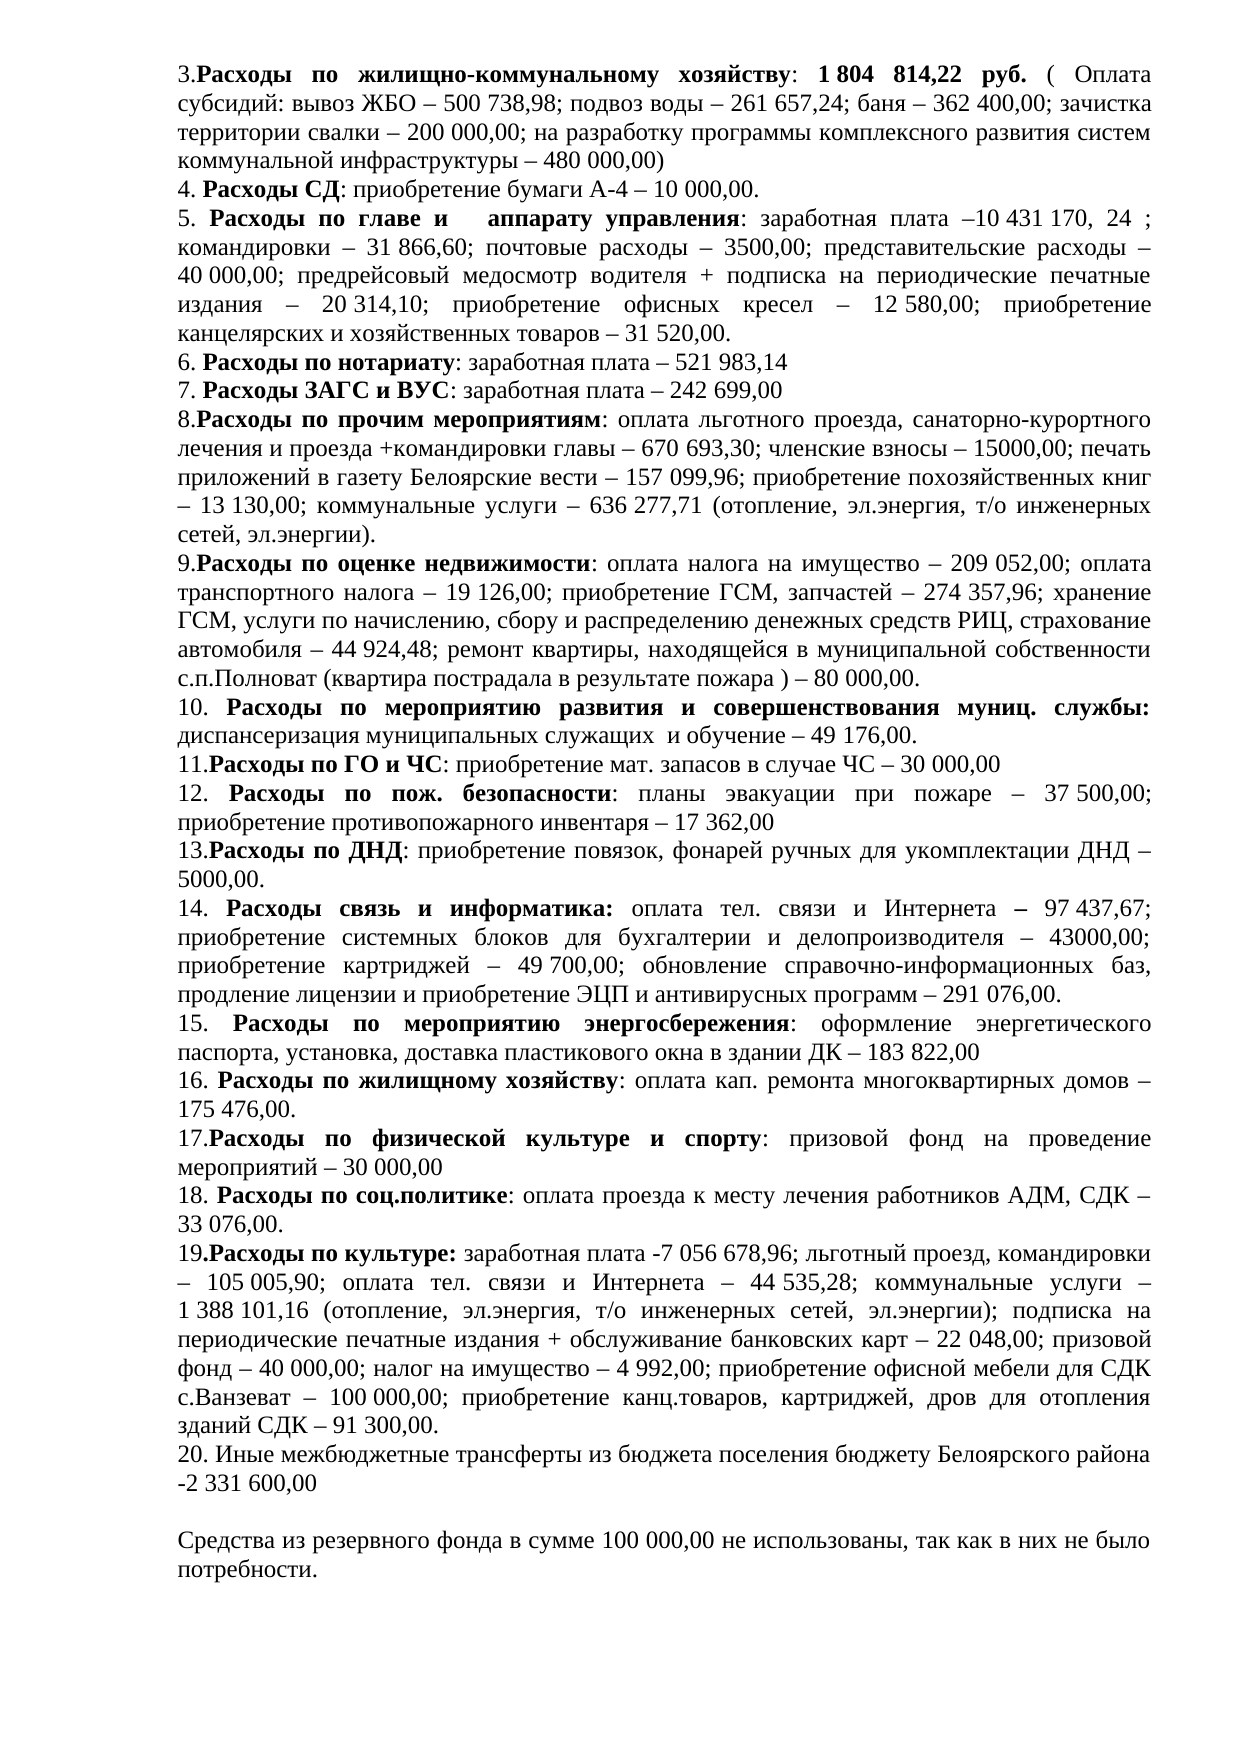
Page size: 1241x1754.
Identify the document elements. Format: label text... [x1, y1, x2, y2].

text 8.Расходы по прочим мероприятиям: оплата льготного проезда, санаторно-курортного лечения и проезда +командировки главы – 670 693,30; членские взносы – 15000,00; печать приложений в газету Белоярские вести – 157 099,96; приобретение похозяйственных книг – 13 130,00; коммунальные услуги – 636 277,71 (отопление, эл.энергия, т/о инженерных сетей, эл.энергии). [177, 404, 1152, 548]
text 20. Иные межбюджетные трансферты из бюджета поселения бюджету Белоярского района -2 331 600,00 [177, 1439, 1152, 1497]
text 11.Расходы по ГО и ЧС: приобретение мат. запасов в случае ЧС – 30 000,00 [177, 749, 1152, 778]
text 12. Расходы по пож. безопасности: планы эвакуации при пожаре – 37 500,00; приобретение противопожарного инвентаря – 17 362,00 [177, 778, 1152, 835]
text 19.Расходы по культуре: заработная плата -7 056 678,96; льготный проезд, командировки – 105 005,90; оплата тел. связи и Интернета – 44 535,28; коммунальные услуги – 1 388 101,16 (отопление, эл.энергия, т/о инженерных сетей, эл.энергии); подписка на периодические печатные издания + обслуживание банковских карт – 22 048,00; призовой фонд – 40 000,00; налог на имущество – 4 992,00; приобретение офисной мебели для СДК с.Ванзеват – 100 000,00; приобретение канц.товаров, картриджей, дров для отопления зданий СДК – 91 300,00. [177, 1238, 1152, 1439]
text 15. Расходы по мероприятию энергосбережения: оформление энергетического паспорта, установка, доставка пластикового окна в здании ДК – 183 822,00 [177, 1008, 1152, 1065]
text 17.Расходы по физической культуре и спорту: призовой фонд на проведение мероприятий – 30 000,00 [177, 1123, 1152, 1180]
text 14. Расходы связь и информатика: оплата тел. связи и Интернета – 97 437,67; приобретение системных блоков для бухгалтерии и делопроизводителя – 43000,00; приобретение картриджей – 49 700,00; обновление справочно-информационных баз, продление лицензии и приобретение ЭЦП и антивирусных программ – 291 076,00. [177, 893, 1152, 1008]
text 13.Расходы по ДНД: приобретение повязок, фонарей ручных для укомплектации ДНД – 5000,00. [177, 835, 1152, 893]
text 18. Расходы по соц.политике: оплата проезда к месту лечения работников АДМ, СДК – 33 076,00. [177, 1180, 1152, 1238]
text 6. Расходы по нотариату: заработная плата – 521 983,14 [177, 347, 1152, 375]
text 3.Расходы по жилищно-коммунальному хозяйству: 1 804 814,22 руб. ( Оплата субсидий: вывоз ЖБО – 500 738,98; подвоз воды – 261 657,24; баня – 362 400,00; зачистка территории свалки – 200 000,00; на разработку программы комплексного развития систем коммунальной инфраструктуры – 480 000,00) [177, 59, 1152, 174]
text 5. Расходы по главе и аппарату управления: заработная плата –10 431 170, 24 ; командировки – 31 866,60; почтовые расходы – 3500,00; представительские расходы – 40 000,00; предрейсовый медосмотр водителя + подписка на периодические печатные издания – 20 314,10; приобретение офисных кресел – 12 580,00; приобретение канцелярских и хозяйственных товаров – 31 520,00. [177, 203, 1152, 347]
text 4. Расходы СД: приобретение бумаги А-4 – 10 000,00. [177, 174, 1152, 203]
text Средства из резервного фонда в сумме 100 000,00 не использованы, так как в них не было потребности. [177, 1525, 1152, 1583]
text 10. Расходы по мероприятию развития и совершенствования муниц. службы: диспансеризация муниципальных служащих и обучение – 49 176,00. [177, 692, 1152, 749]
text 7. Расходы ЗАГС и ВУС: заработная плата – 242 699,00 [177, 375, 1152, 404]
text 9.Расходы по оценке недвижимости: оплата налога на имущество – 209 052,00; оплата транспортного налога – 19 126,00; приобретение ГСМ, запчастей – 274 357,96; хранение ГСМ, услуги по начислению, сбору и распределению денежных средств РИЦ, страхование автомобиля – 44 924,48; ремонт квартиры, находящейся в муниципальной собственности с.п.Полноват (квартира пострадала в результате пожара ) – 80 000,00. [177, 548, 1152, 692]
text 16. Расходы по жилищному хозяйству: оплата кап. ремонта многоквартирных домов – 175 476,00. [177, 1065, 1152, 1123]
